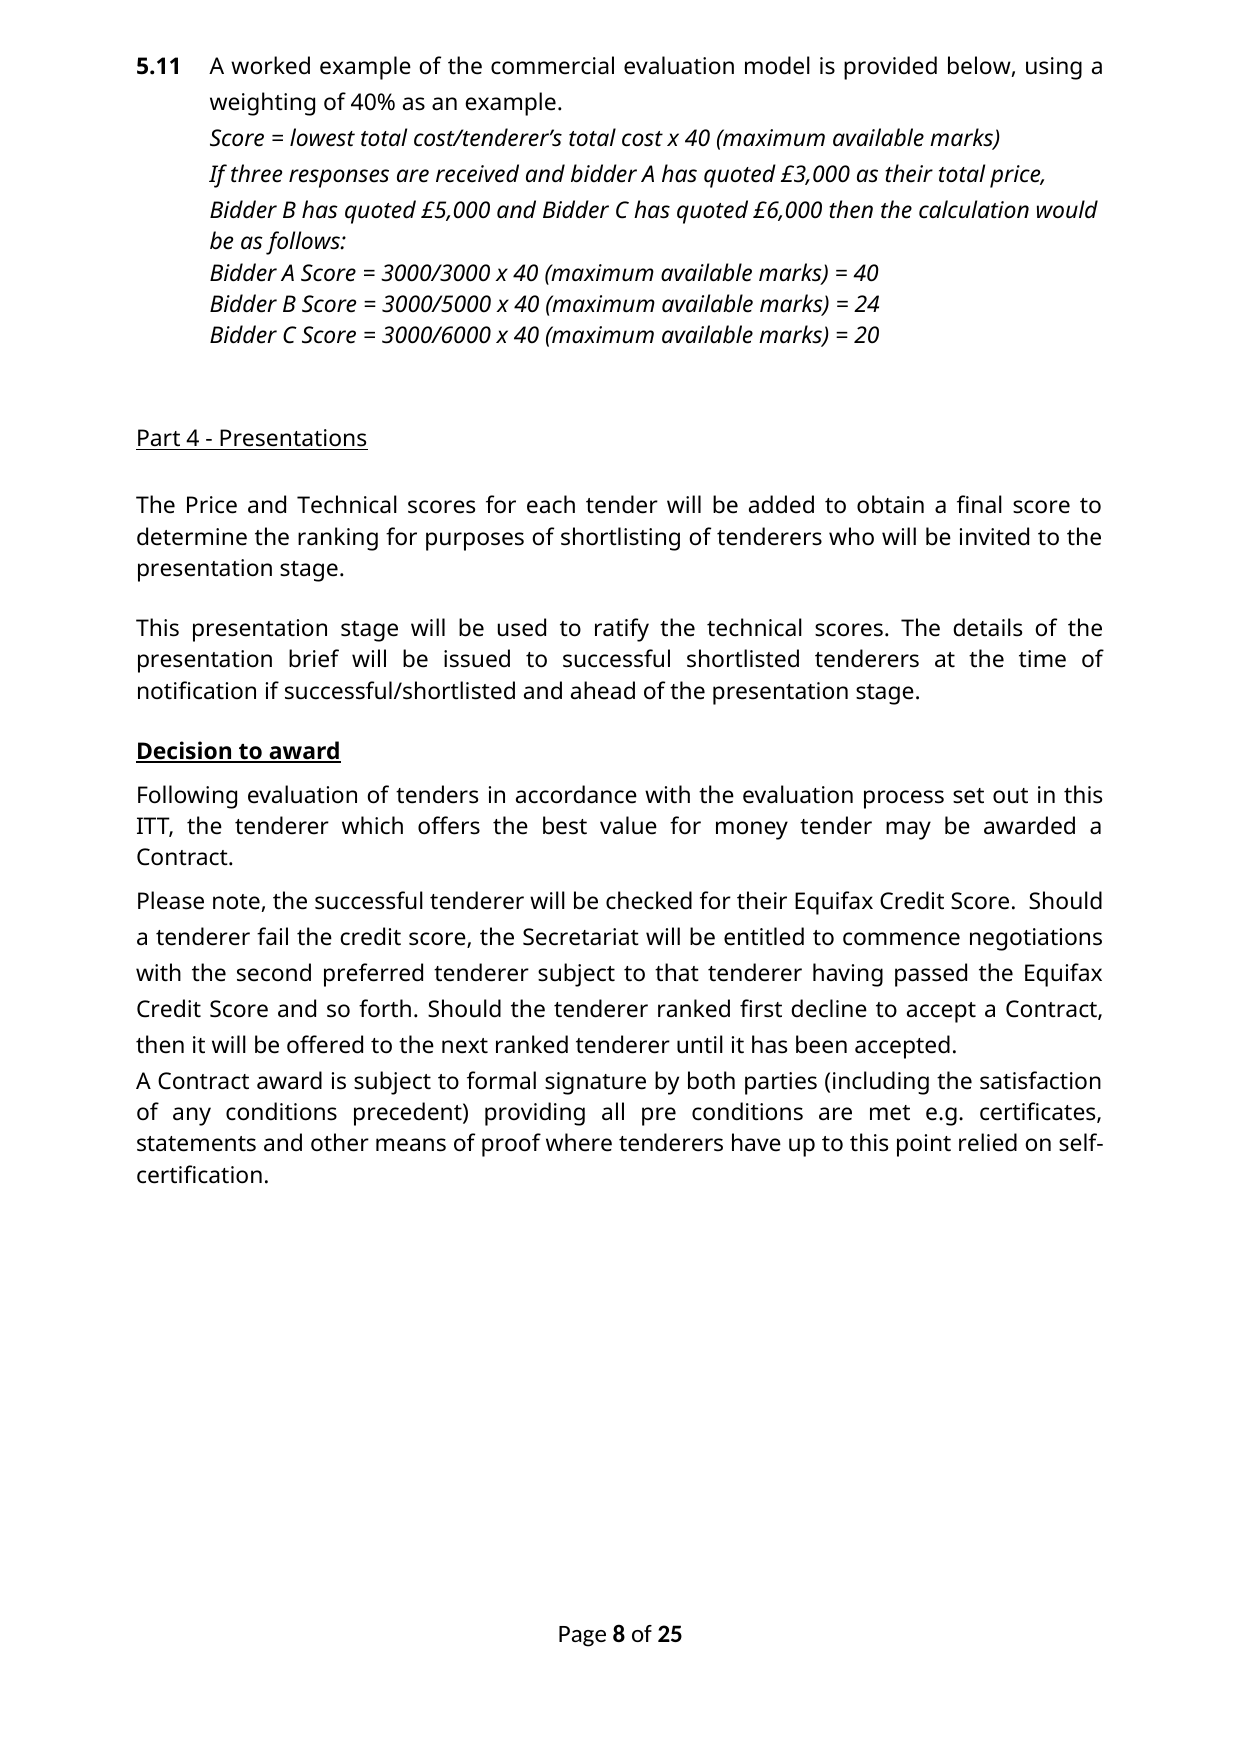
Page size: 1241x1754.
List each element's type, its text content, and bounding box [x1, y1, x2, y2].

text A worked example of the commercial evaluation model is provided below, using a weighting of 40% as an example. [136, 50, 1104, 117]
text This presentation stage will be used to ratify the technical scores. The details of the presentation brief will be issued to successful shortlisted tenderers at the time of notification if successful/shortlisted and ahead of the presentation stage. [136, 612, 1104, 706]
list Bidder B Score = 3000/5000 x 40 (maximum available marks) = 24 [209, 288, 1104, 319]
list If three responses are received and bidder A has quoted £3,000 as their total price, [209, 158, 1104, 189]
text Please note, the successful tenderer will be checked for their Equifax Credit Score. Should a tenderer fail the credit score, the Secretariat will be entitled to commence negotiations with the second preferred tenderer subject to that tenderer having passed the Equifax Credit Score and so forth. Should the tenderer ranked first decline to accept a Contract, then it will be offered to the next ranked tenderer until it has been accepted. [136, 885, 1104, 1060]
list Bidder A Score = 3000/3000 x 40 (maximum available marks) = 40 [209, 256, 1104, 288]
text The Price and Technical scores for each tender will be added to obtain a final score to determine the ranking for purposes of shortlisting of tenderers who will be invited to the presentation stage. [136, 489, 1104, 583]
list Bidder C Score = 3000/6000 x 40 (maximum available marks) = 20 [209, 319, 1104, 350]
list Bidder B has quoted £5,000 and Bidder C has quoted £6,000 then the calculation would be as follows: [209, 194, 1104, 256]
subtitle Following evaluation of tenders in accordance with the evaluation process set out in this ITT, the tenderer which offers the best value for money tender may be awarded a Contract. [136, 779, 1104, 873]
list Score = lowest total cost/tenderer’s total cost x 40 (maximum available marks) [209, 122, 1104, 153]
subtitle Decision to award [136, 735, 1104, 766]
text A Contract award is subject to formal signature by both parties (including the satisfaction of any conditions precedent) providing all pre conditions are met e.g. certificates, statements and other means of proof where tenderers have up to this point relied on self-certification. [136, 1065, 1104, 1190]
list Part 4 - Presentations [136, 422, 1104, 453]
